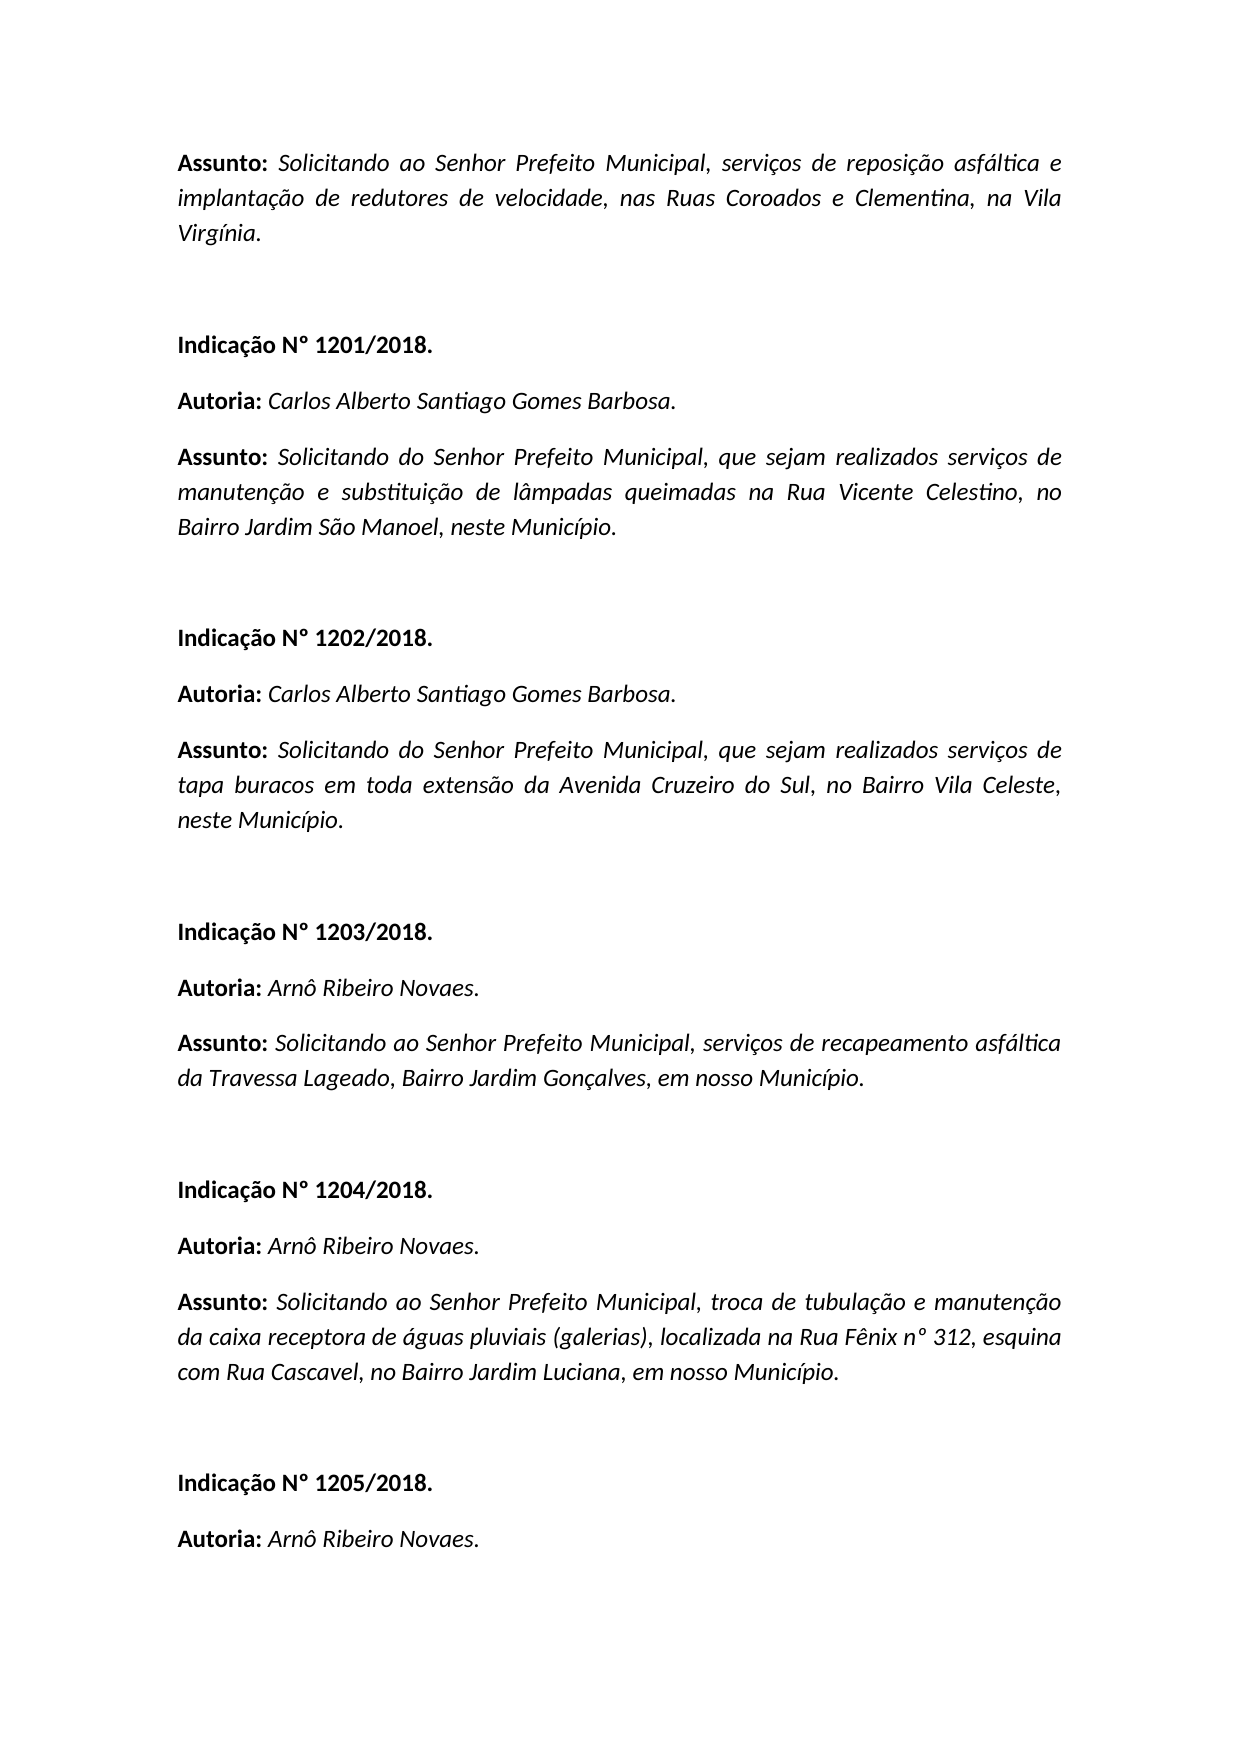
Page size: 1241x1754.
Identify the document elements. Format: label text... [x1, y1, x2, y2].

text Autoria: Carlos Alberto Santiago Gomes Barbosa. [177, 678, 1063, 709]
text Assunto: Solicitando ao Senhor Prefeito Municipal, troca de tubulação e manutenção da caixa receptora de águas pluviais (galerias), localizada na Rua Fênix nº 312, esquina com Rua Cascavel, no Bairro Jardim Luciana, em nosso Município. [177, 1286, 1063, 1386]
text Autoria: Arnô Ribeiro Novaes. [177, 1230, 1063, 1261]
text Assunto: Solicitando ao Senhor Prefeito Municipal, serviços de recapeamento asfáltica da Travessa Lageado, Bairro Jardim Gonçalves, em nosso Município. [177, 1028, 1063, 1093]
text Indicação Nº 1202/2018. [177, 623, 1063, 653]
text Assunto: Solicitando do Senhor Prefeito Municipal, que sejam realizados serviços de tapa buracos em toda extensão da Avenida Cruzeiro do Sul, no Bairro Vila Celeste, neste Município. [177, 734, 1063, 835]
text Assunto: Solicitando do Senhor Prefeito Municipal, que sejam realizados serviços de manutenção e substituição de lâmpadas queimadas na Rua Vicente Celestino, no Bairro Jardim São Manoel, neste Município. [177, 441, 1063, 541]
text Indicação Nº 1203/2018. [177, 916, 1063, 946]
text Autoria: Arnô Ribeiro Novaes. [177, 972, 1063, 1002]
text Indicação Nº 1204/2018. [177, 1174, 1063, 1205]
text Indicação Nº 1205/2018. [177, 1468, 1063, 1498]
text Assunto: Solicitando ao Senhor Prefeito Municipal, serviços de reposição asfáltica e implantação de redutores de velocidade, nas Ruas Coroados e Clementina, na Vila Virgínia. [177, 148, 1063, 248]
text Autoria: Arnô Ribeiro Novaes. [177, 1523, 1063, 1554]
text Autoria: Carlos Alberto Santiago Gomes Barbosa. [177, 385, 1063, 416]
text Indicação Nº 1201/2018. [177, 329, 1063, 360]
